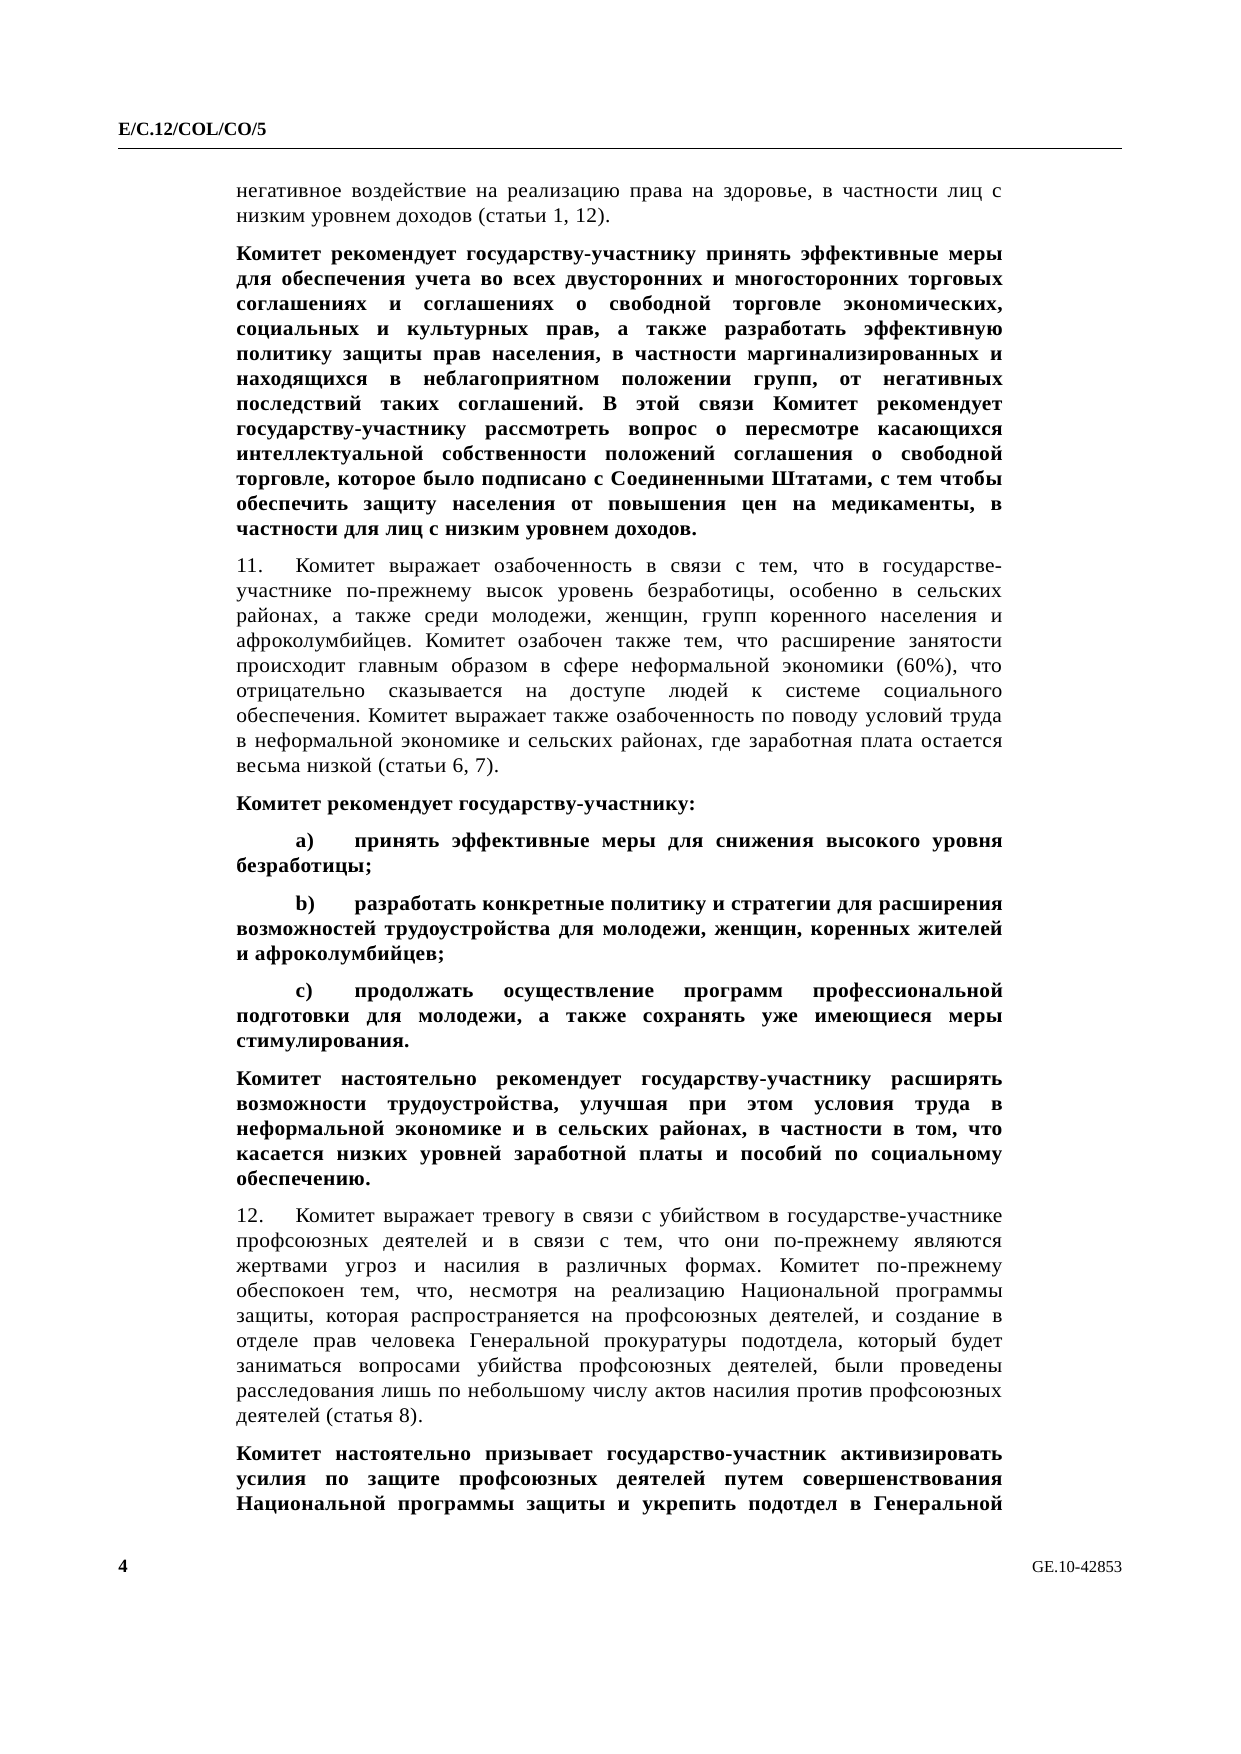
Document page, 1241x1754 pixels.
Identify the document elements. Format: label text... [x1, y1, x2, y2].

text а) принять эффективные меры для снижения высокого уровня безработицы; [236, 827, 1004, 877]
text Комитет настоятельно рекомендует государству-участнику расширять возможности трудоустройства, улучшая при этом условия труда в неформальной экономике и в сельских районах, в частности в том, что касается низких уровней заработной платы и пособий по социальному обеспечению. [236, 1065, 1004, 1190]
text b) разработать конкретные политику и стратегии для расширения возможностей трудоустройства для молодежи, женщин, коренных жителей и афроколумбийцев; [236, 890, 1004, 965]
text Комитет рекомендует государству-участнику: [236, 790, 1004, 815]
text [236, 177, 1004, 227]
text 11. Комитет выражает озабоченность в связи с тем, что в государстве-участнике по-прежнему высок уровень безработицы, особенно в сельских районах, а также среди молодежи, женщин, групп коренного населения и афроколумбийцев. Комитет озабочен также тем, что расширение занятости происходит главным образом в сфере неформальной экономики (60%), что отрицательно сказывается на доступе людей к системе социального обеспечения. Комитет выражает также озабоченность по поводу условий труда в неформальной экономике и сельских районах, где заработная плата остается весьма низкой (статьи 6, 7). [236, 552, 1004, 777]
text c) продолжать осуществление программ профессиональной подготовки для молодежи, а также сохранять уже имеющиеся меры стимулирования. [236, 977, 1004, 1052]
text 12. Комитет выражает тревогу в связи с убийством в государстве-участнике профсоюзных деятелей и в связи с тем, что они по-прежнему являются жертвами угроз и насилия в различных формах. Комитет по-прежнему обеспокоен тем, что, несмотря на реализацию Национальной программы защиты, которая распространяется на профсоюзных деятелей, и создание в отделе прав человека Генеральной прокуратуры подотдела, который будет заниматься вопросами убийства профсоюзных деятелей, были проведены расследования лишь по небольшому числу актов насилия против профсоюзных деятелей (статья 8). [236, 1202, 1004, 1427]
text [236, 1440, 1004, 1515]
text Комитет рекомендует государству-участнику принять эффективные меры для обеспечения учета во всех двусторонних и многосторонних торговых соглашениях и соглашениях о свободной торговле экономических, социальных и культурных прав, а также разработать эффективную политику защиты прав населения, в частности маргинализированных и находящихся в неблагоприятном положении групп, от негативных последствий таких соглашений. В этой связи Комитет рекомендует государству-участнику рассмотреть вопрос о пересмотре касающихся интеллектуальной собственности положений соглашения о свободной торговле, которое было подписано с Соединенными Штатами, с тем чтобы обеспечить защиту населения от повышения цен на медикаменты, в частности для лиц с низким уровнем доходов. [236, 240, 1004, 540]
